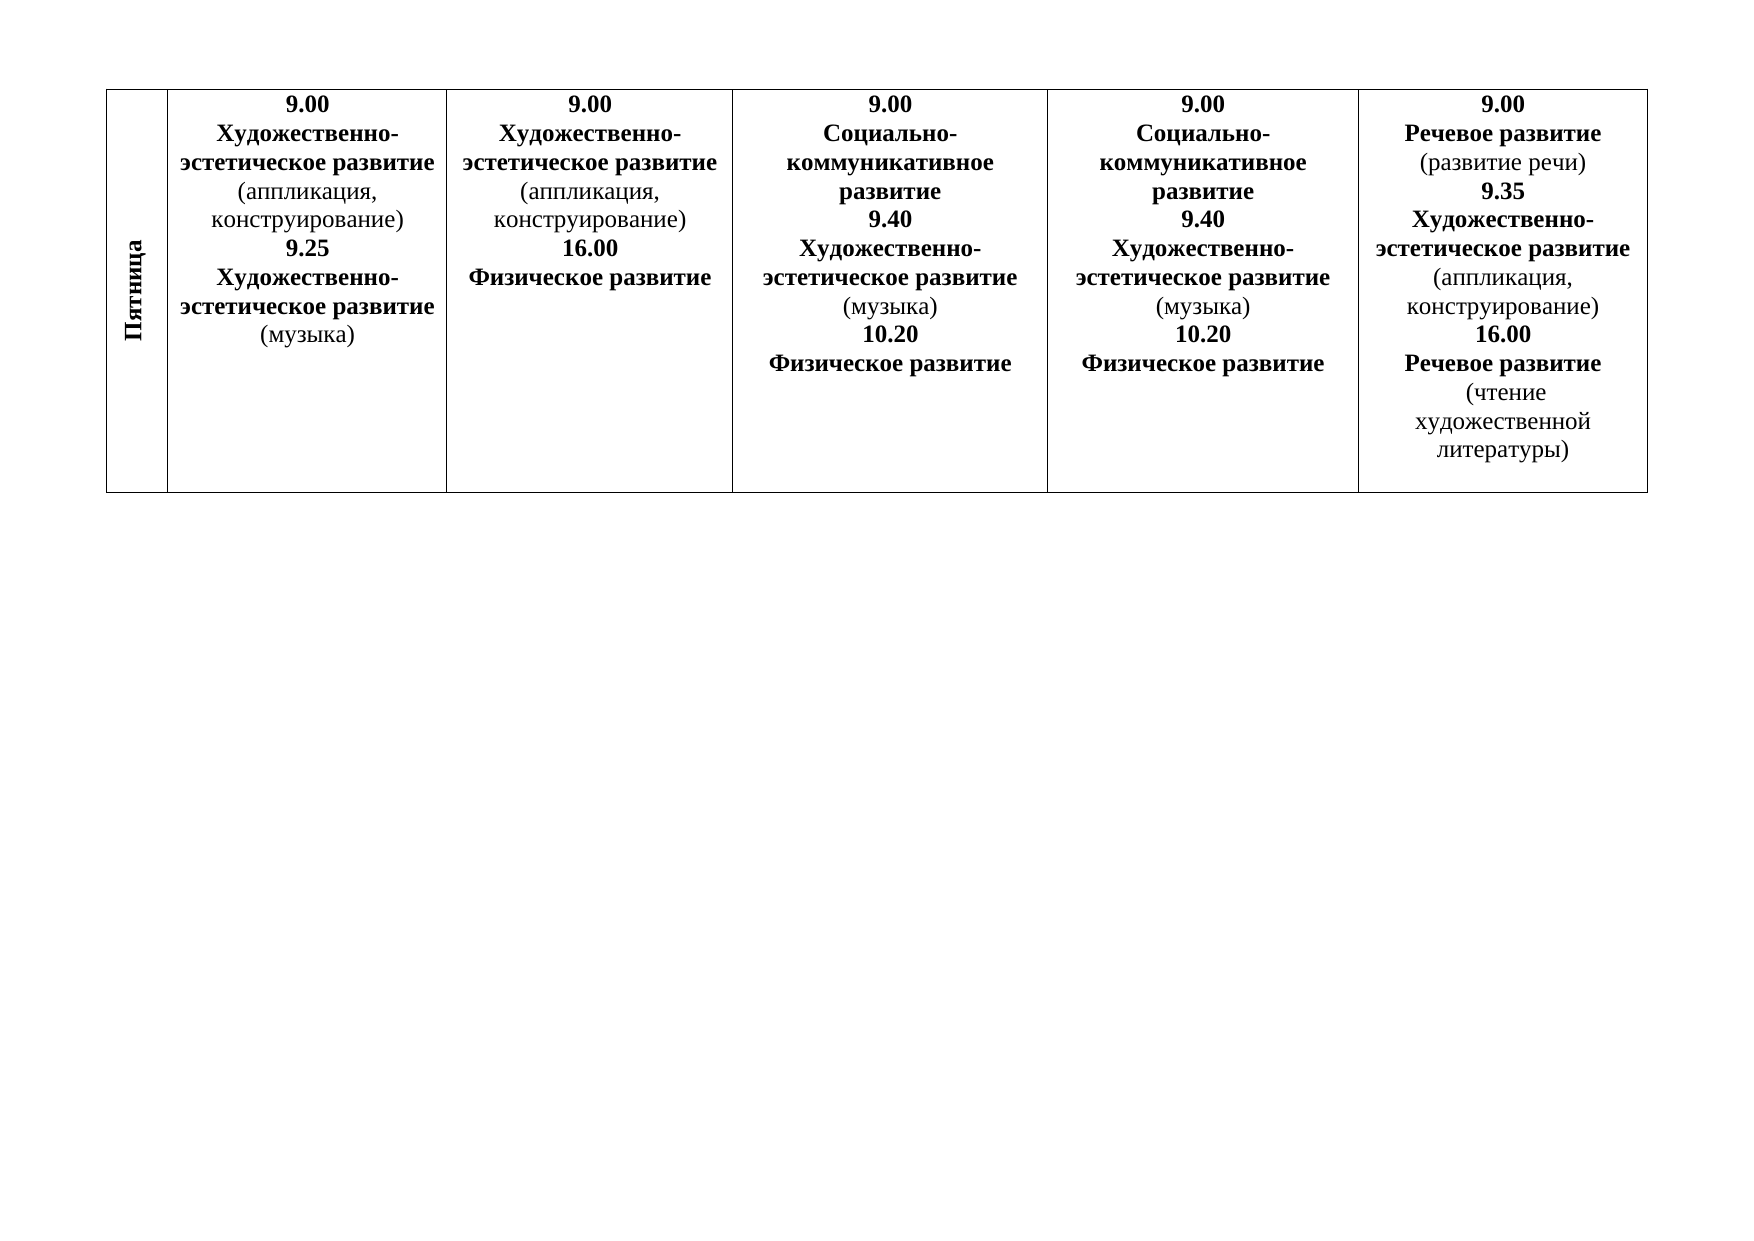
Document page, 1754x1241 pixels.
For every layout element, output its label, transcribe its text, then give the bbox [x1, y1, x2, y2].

table_cell 9.00 Художественно-эстетическое развитие (аппликация, конструирование) 16.00 Физическое развитие [447, 90, 732, 492]
table_cell 9.00 Социально-коммуникативное развитие 9.40 Художественно-эстетическое развитие (музыка) 10.20 Физическое развитие [733, 90, 1047, 492]
table_cell 9.00 Социально-коммуникативное развитие 9.40 Художественно-эстетическое развитие (музыка) 10.20 Физическое развитие [1048, 90, 1358, 492]
table_cell Пятница [107, 90, 167, 492]
table_cell 9.00 Речевое развитие (развитие речи) 9.35 Художественно-эстетическое развитие (аппликация, конструирование) 16.00 Речевое развитие (чтение художественной литературы) [1359, 90, 1647, 492]
table_cell 9.00 Художественно-эстетическое развитие (аппликация, конструирование) 9.25 Художественно-эстетическое развитие (музыка) [168, 90, 446, 492]
